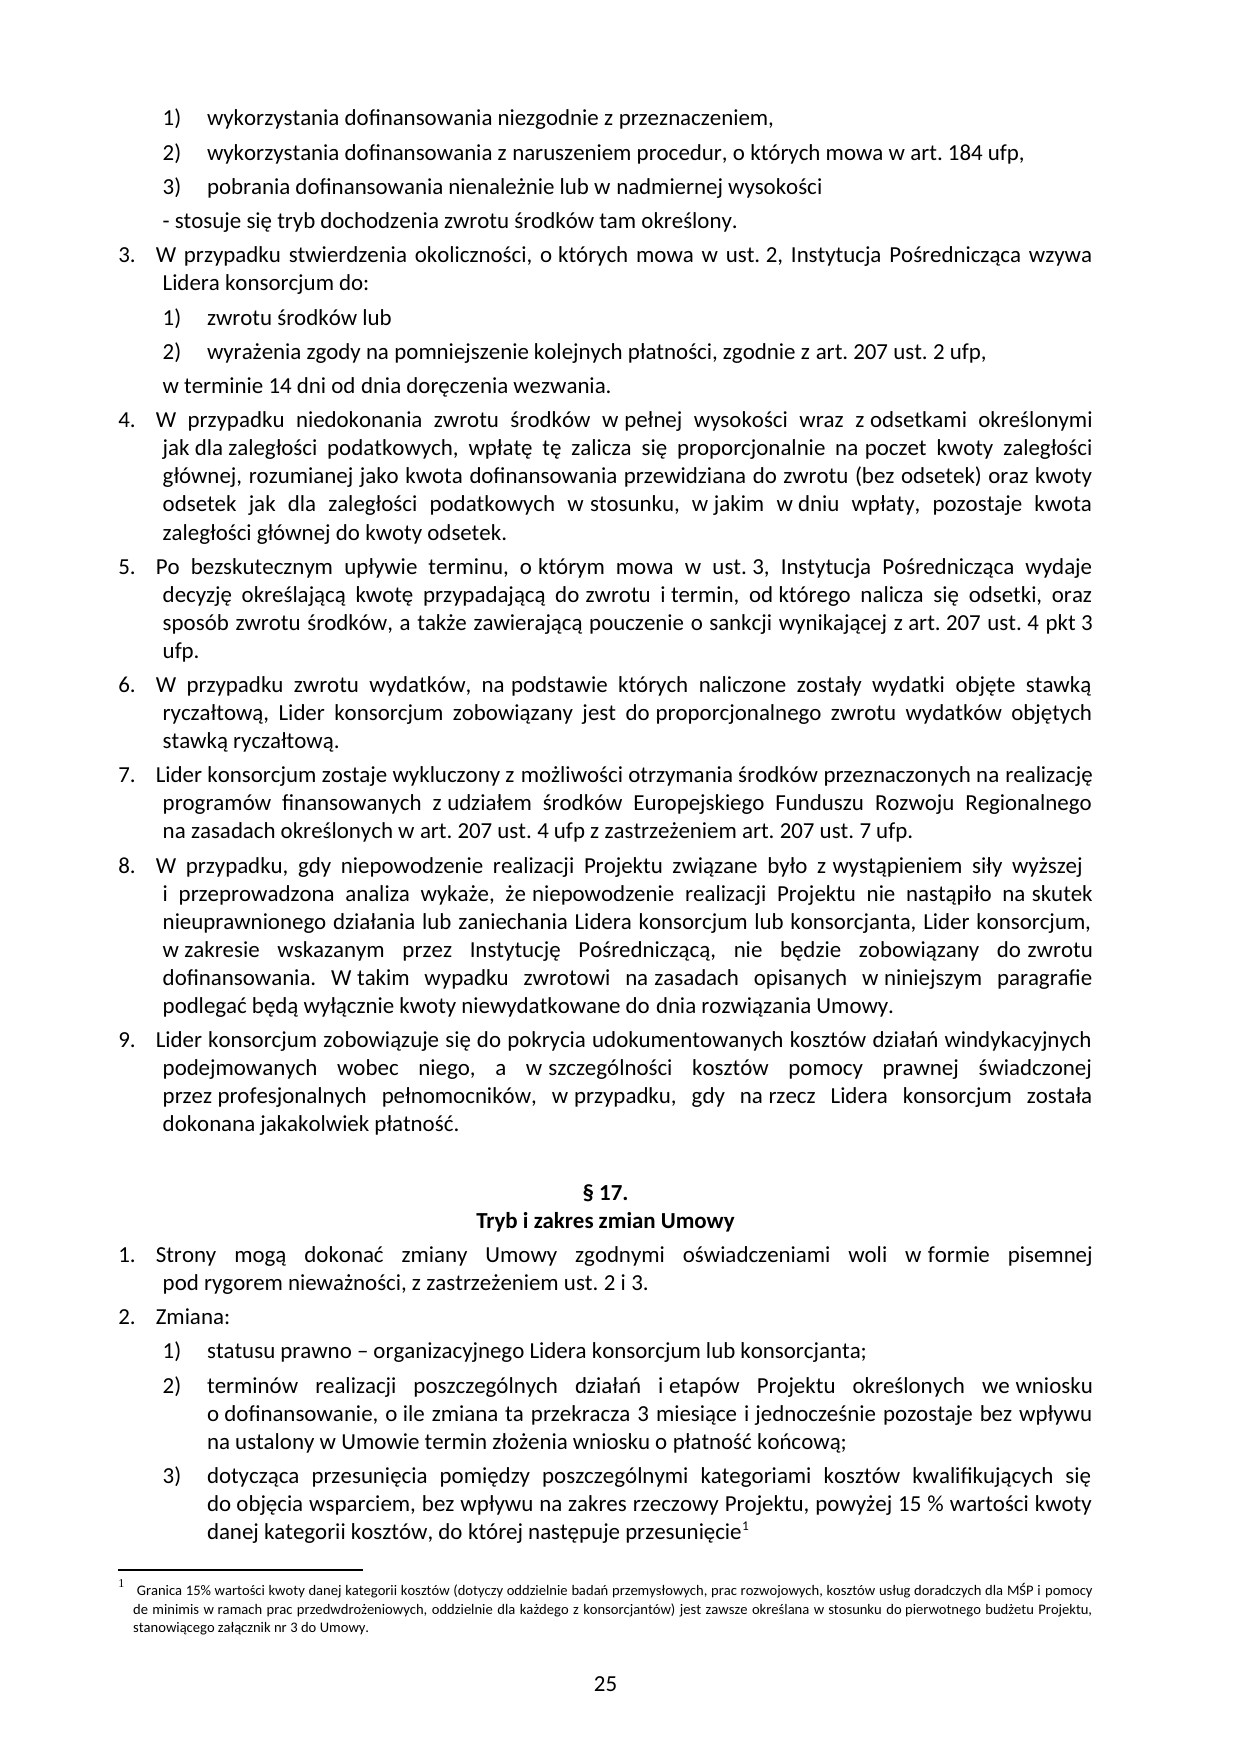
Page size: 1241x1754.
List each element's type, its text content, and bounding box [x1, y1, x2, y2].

list Lider konsorcjum zobowiązuje się do pokrycia udokumentowanych kosztów działań windykacyjnych podejmowanych wobec niego, a w szczególności kosztów pomocy prawnej świadczonej przez profesjonalnych pełnomocników, w przypadku, gdy na rzecz Lidera konsorcjum została dokonana jakakolwiek płatność. [118, 1025, 1092, 1137]
list Strony mogą dokonać zmiany Umowy zgodnymi oświadczeniami woli w formie pisemnej pod rygorem nieważności, z zastrzeżeniem ust. 2 i 3. [118, 1240, 1092, 1296]
list terminów realizacji poszczególnych działań i etapów Projektu określonych we wniosku o dofinansowanie, o ile zmiana ta przekracza 3 miesiące i jednocześnie pozostaje bez wpływu na ustalony w Umowie termin złożenia wniosku o płatność końcową; [162, 1371, 1092, 1455]
list dotycząca przesunięcia pomiędzy poszczególnymi kategoriami kosztów kwalifikujących się do objęcia wsparciem, bez wpływu na zakres rzeczowy Projektu, powyżej 15 % wartości kwoty danej kategorii kosztów, do której następuje przesunięcie [162, 1461, 1092, 1545]
subtitle § 17. Tryb i zakres zmian Umowy [118, 1178, 1092, 1234]
list Zmiana: [118, 1302, 1092, 1330]
list W przypadku stwierdzenia okoliczności, o których mowa w ust. 2, Instytucja Pośrednicząca wzywa Lidera konsorcjum do: [118, 240, 1092, 296]
list W przypadku niedokonania zwrotu środków w pełnej wysokości wraz z odsetkami określonymi jak dla zaległości podatkowych, wpłatę tę zalicza się proporcjonalnie na poczet kwoty zaległości głównej, rozumianej jako kwota dofinansowania przewidziana do zwrotu (bez odsetek) oraz kwoty odsetek jak dla zaległości podatkowych w stosunku, w jakim w dniu wpłaty, pozostaje kwota zaległości głównej do kwoty odsetek. [118, 406, 1092, 546]
list Po bezskutecznym upływie terminu, o którym mowa w ust. 3, Instytucja Pośrednicząca wydaje decyzję określającą kwotę przypadającą do zwrotu i termin, od którego nalicza się odsetki, oraz sposób zwrotu środków, a także zawierającą pouczenie o sankcji wynikającej z art. 207 ust. 4 pkt 3 ufp. [118, 552, 1092, 664]
list wyrażenia zgody na pomniejszenie kolejnych płatności, zgodnie z art. 207 ust. 2 ufp, [162, 337, 1092, 365]
list W przypadku zwrotu wydatków, na podstawie których naliczone zostały wydatki objęte stawką ryczałtową, Lider konsorcjum zobowiązany jest do proporcjonalnego zwrotu wydatków objętych stawką ryczałtową. [118, 670, 1092, 754]
list statusu prawno – organizacyjnego Lidera konsorcjum lub konsorcjanta; [162, 1337, 1092, 1365]
text - stosuje się tryb dochodzenia zwrotu środków tam określony. [162, 206, 1092, 234]
list W przypadku, gdy niepowodzenie realizacji Projektu związane było z wystąpieniem siły wyższej i przeprowadzona analiza wykaże, że niepowodzenie realizacji Projektu nie nastąpiło na skutek nieuprawnionego działania lub zaniechania Lidera konsorcjum lub konsorcjanta, Lider konsorcjum, w zakresie wskazanym przez Instytucję Pośredniczącą, nie będzie zobowiązany do zwrotu dofinansowania. W takim wypadku zwrotowi na zasadach opisanych w niniejszym paragrafie podlegać będą wyłącznie kwoty niewydatkowane do dnia rozwiązania Umowy. [118, 851, 1092, 1019]
list zwrotu środków lub [162, 303, 1092, 331]
list wykorzystania dofinansowania niezgodnie z przeznaczeniem, [162, 103, 1092, 131]
list wykorzystania dofinansowania z naruszeniem procedur, o których mowa w art. 184 ufp, [162, 138, 1092, 166]
list Lider konsorcjum zostaje wykluczony z możliwości otrzymania środków przeznaczonych na realizację programów finansowanych z udziałem środków Europejskiego Funduszu Rozwoju Regionalnego na zasadach określonych w art. 207 ust. 4 ufp z zastrzeżeniem art. 207 ust. 7 ufp. [118, 761, 1092, 844]
list pobrania dofinansowania nienależnie lub w nadmiernej wysokości [162, 172, 1092, 200]
text w terminie 14 dni od dnia doręczenia wezwania. [162, 371, 1092, 399]
